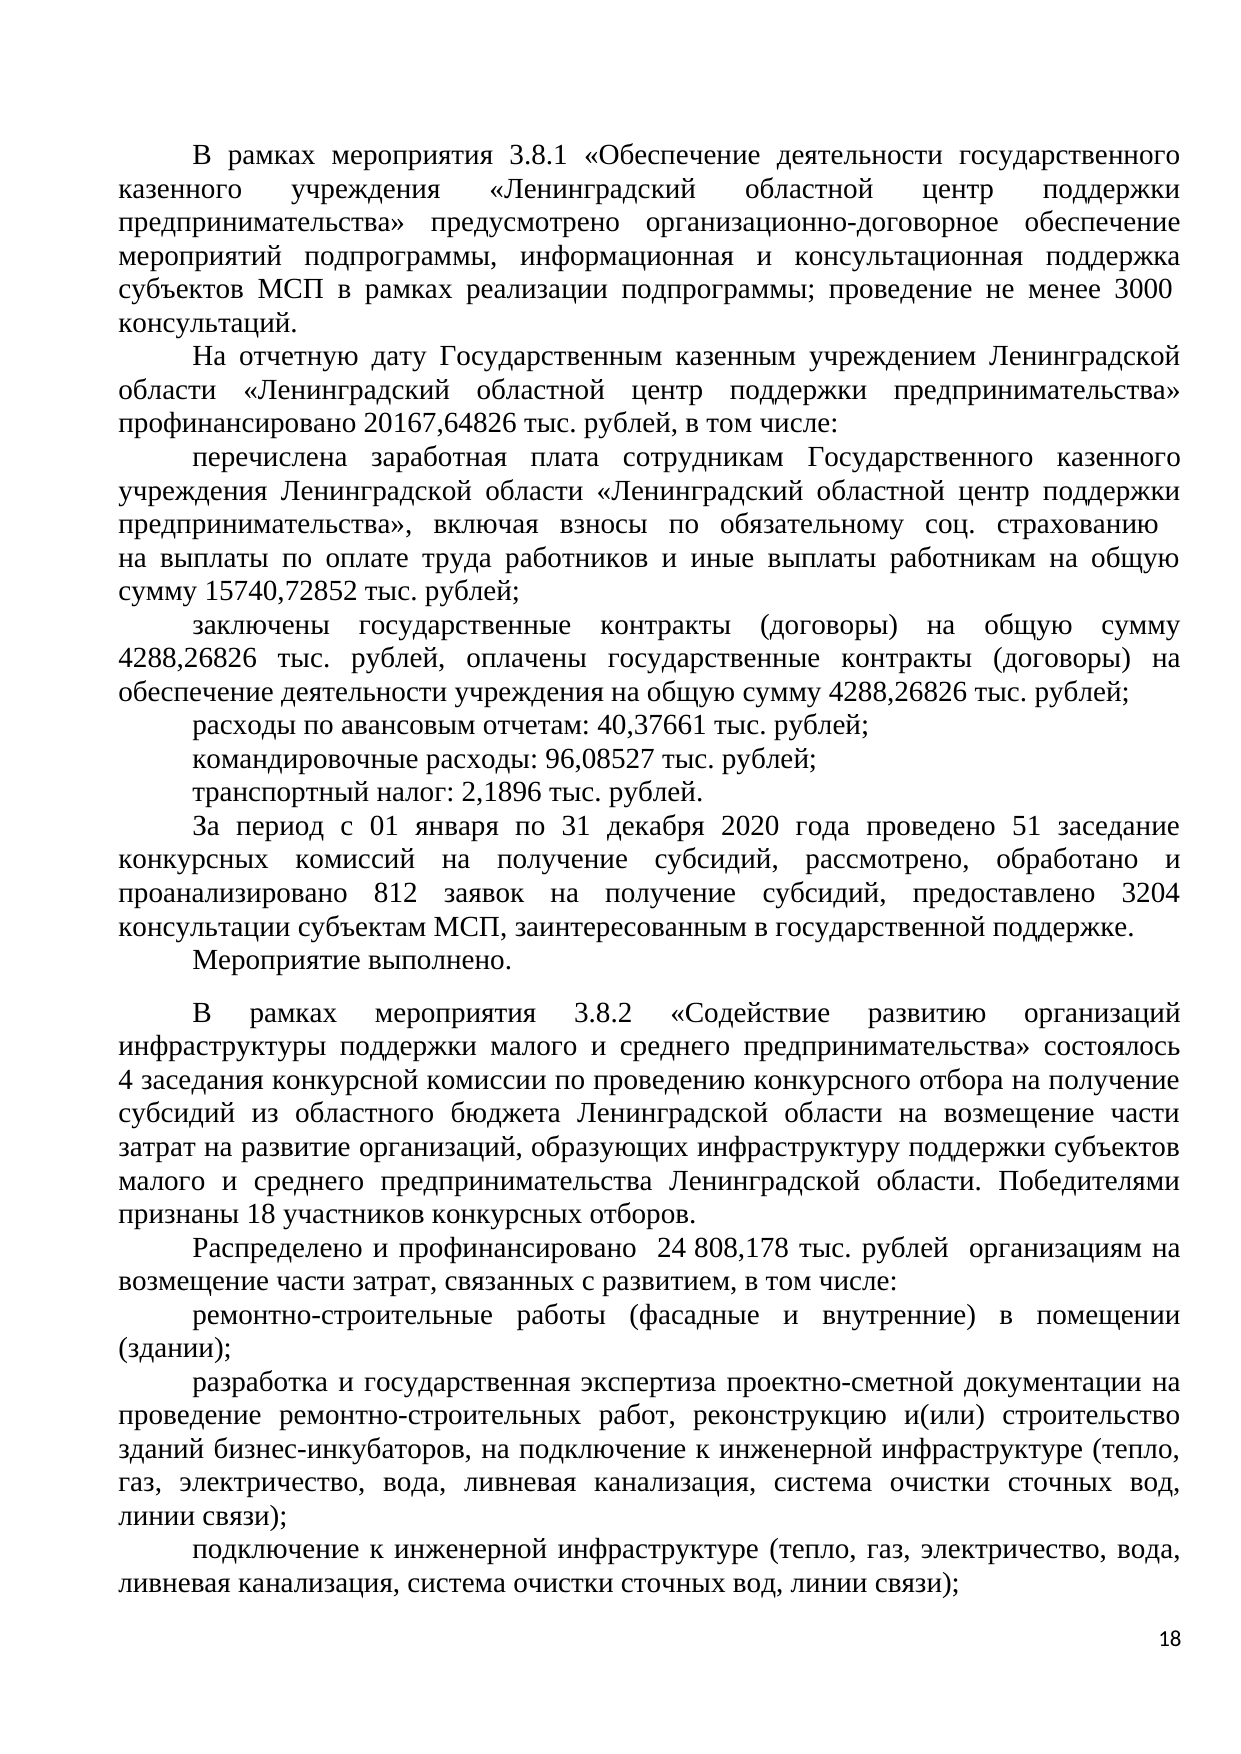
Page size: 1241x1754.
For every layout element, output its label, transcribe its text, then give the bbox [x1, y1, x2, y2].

text В рамках мероприятия 3.8.1 «Обеспечение деятельности государственного казенного учреждения «Ленинградский областной центр поддержки предпринимательства» предусмотрено организационно-договорное обеспечение мероприятий подпрограммы, информационная и консультационная поддержка субъектов МСП в рамках реализации подпрограммы; проведение не менее 3000 консультаций. [118, 137, 1181, 338]
text перечислена заработная плата сотрудникам Государственного казенного учреждения Ленинградской области «Ленинградский областной центр поддержки предпринимательства», включая взносы по обязательному соц. страхованию на выплаты по оплате труда работников и иные выплаты работникам на общую сумму 15740,72852 тыс. рублей; [118, 439, 1181, 607]
text Распределено и профинансировано 24 808,178 тыс. рублей организациям на возмещение части затрат, связанных с развитием, в том числе: [118, 1230, 1181, 1297]
text За период с 01 января по 31 декабря 2020 года проведено 51 заседание конкурсных комиссий на получение субсидий, рассмотрено, обработано и проанализировано 812 заявок на получение субсидий, предоставлено 3204 консультации субъектам МСП, заинтересованным в государственной поддержке. [118, 808, 1181, 942]
text подключение к инженерной инфраструктуре (тепло, газ, электричество, вода, ливневая канализация, система очистки сточных вод, линии связи); [118, 1532, 1181, 1599]
text В рамках мероприятия 3.8.2 «Содействие развитию организаций инфраструктуры поддержки малого и среднего предпринимательства» состоялось 4 заседания конкурсной комиссии по проведению конкурсного отбора на получение субсидий из областного бюджета Ленинградской области на возмещение части затрат на развитие организаций, образующих инфраструктуру поддержки субъектов малого и среднего предпринимательства Ленинградской области. Победителями признаны 18 участников конкурсных отборов. [118, 995, 1181, 1230]
text разработка и государственная экспертиза проектно-сметной документации на проведение ремонтно-строительных работ, реконструкцию и(или) строительство зданий бизнес-инкубаторов, на подключение к инженерной инфраструктуре (тепло, газ, электричество, вода, ливневая канализация, система очистки сточных вод, линии связи); [118, 1364, 1181, 1532]
text расходы по авансовым отчетам: 40,37661 тыс. рублей; [118, 707, 1181, 741]
text Мероприятие выполнено. [118, 942, 1181, 976]
text транспортный налог: 2,1896 тыс. рублей. [118, 774, 1181, 808]
text командировочные расходы: 96,08527 тыс. рублей; [118, 741, 1181, 774]
text заключены государственные контракты (договоры) на общую сумму 4288,26826 тыс. рублей, оплачены государственные контракты (договоры) на обеспечение деятельности учреждения на общую сумму 4288,26826 тыс. рублей; [118, 607, 1181, 707]
text ремонтно-строительные работы (фасадные и внутренние) в помещении (здании); [118, 1297, 1181, 1364]
text На отчетную дату Государственным казенным учреждением Ленинградской области «Ленинградский областной центр поддержки предпринимательства» профинансировано 20167,64826 тыс. рублей, в том числе: [118, 338, 1181, 439]
